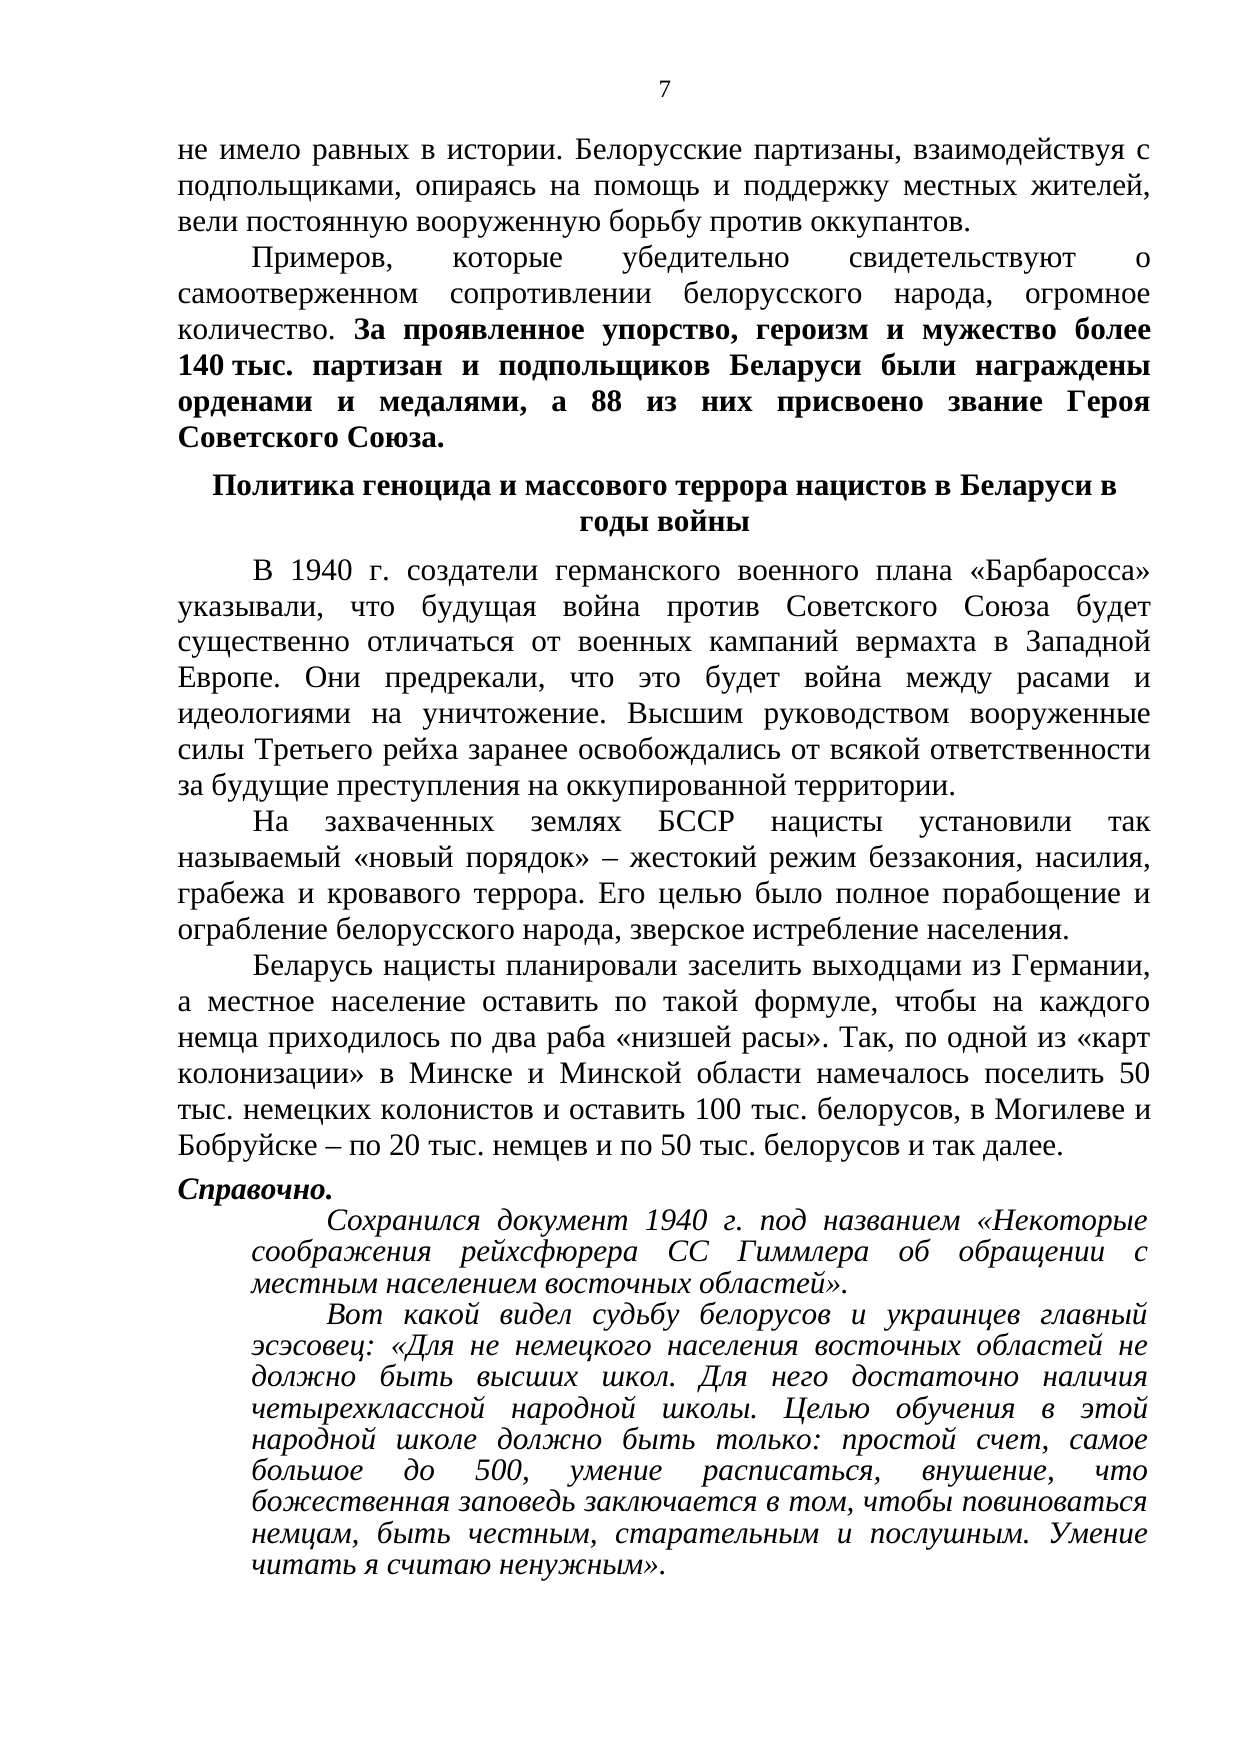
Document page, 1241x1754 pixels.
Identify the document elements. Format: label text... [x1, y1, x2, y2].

text Политика геноцида и массового террора нацистов в Беларуси в годы войны [177, 466, 1152, 538]
text Сохранился документ 1940 г. под названием «Некоторые соображения рейхсфюрера СС Гиммлера об обращении с местным населением восточных областей». [251, 1206, 1152, 1299]
text На захваченных землях БССР нацисты установили так называемый «новый порядок» – жестокий режим беззакония, насилия, грабежа и кровавого террора. Его целью было полное порабощение и ограбление белорусского народа, зверское истребление населения. [177, 802, 1152, 946]
text Примеров, которые убедительно свидетельствуют о самоотверженном сопротивлении белорусского народа, огромное количество. За проявленное упорство, героизм и мужество более 140 тыс. партизан и подпольщиков Беларуси были награждены орденами и медалями, а 88 из них присвоено звание Героя Советского Союза. [177, 238, 1152, 454]
text Справочно. [177, 1174, 1152, 1206]
text В 1940 г. создатели германского военного плана «Барбаросса» указывали, что будущая война против Советского Союза будет существенно отличаться от военных кампаний вермахта в Западной Европе. Они предрекали, что это будет война между расами и идеологиями на уничтожение. Высшим руководством вооруженные силы Третьего рейха заранее освобождались от всякой ответственности за будущие преступления на оккупированной территории. [177, 551, 1152, 802]
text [177, 131, 1152, 238]
text Вот какой видел судьбу белорусов и украинцев главный эсэсовец: «Для не немецкого населения восточных областей не должно быть высших школ. Для него достаточно наличия четырехклассной народной школы. Целью обучения в этой народной школе должно быть только: простой счет, самое большое до 500, умение расписаться, внушение, что божественная заповедь заключается в том, чтобы повиноваться немцам, быть честным, старательным и послушным. Умение читать я считаю ненужным». [251, 1299, 1152, 1581]
text Беларусь нацисты планировали заселить выходцами из Германии, а местное население оставить по такой формуле, чтобы на каждого немца приходилось по два раба «низшей расы». Так, по одной из «карт колонизации» в Минске и Минской области намечалось поселить 50 тыс. немецких колонистов и оставить 100 тыс. белорусов, в Могилеве и Бобруйске – по 20 тыс. немцев и по 50 тыс. белорусов и так далее. [177, 946, 1152, 1162]
